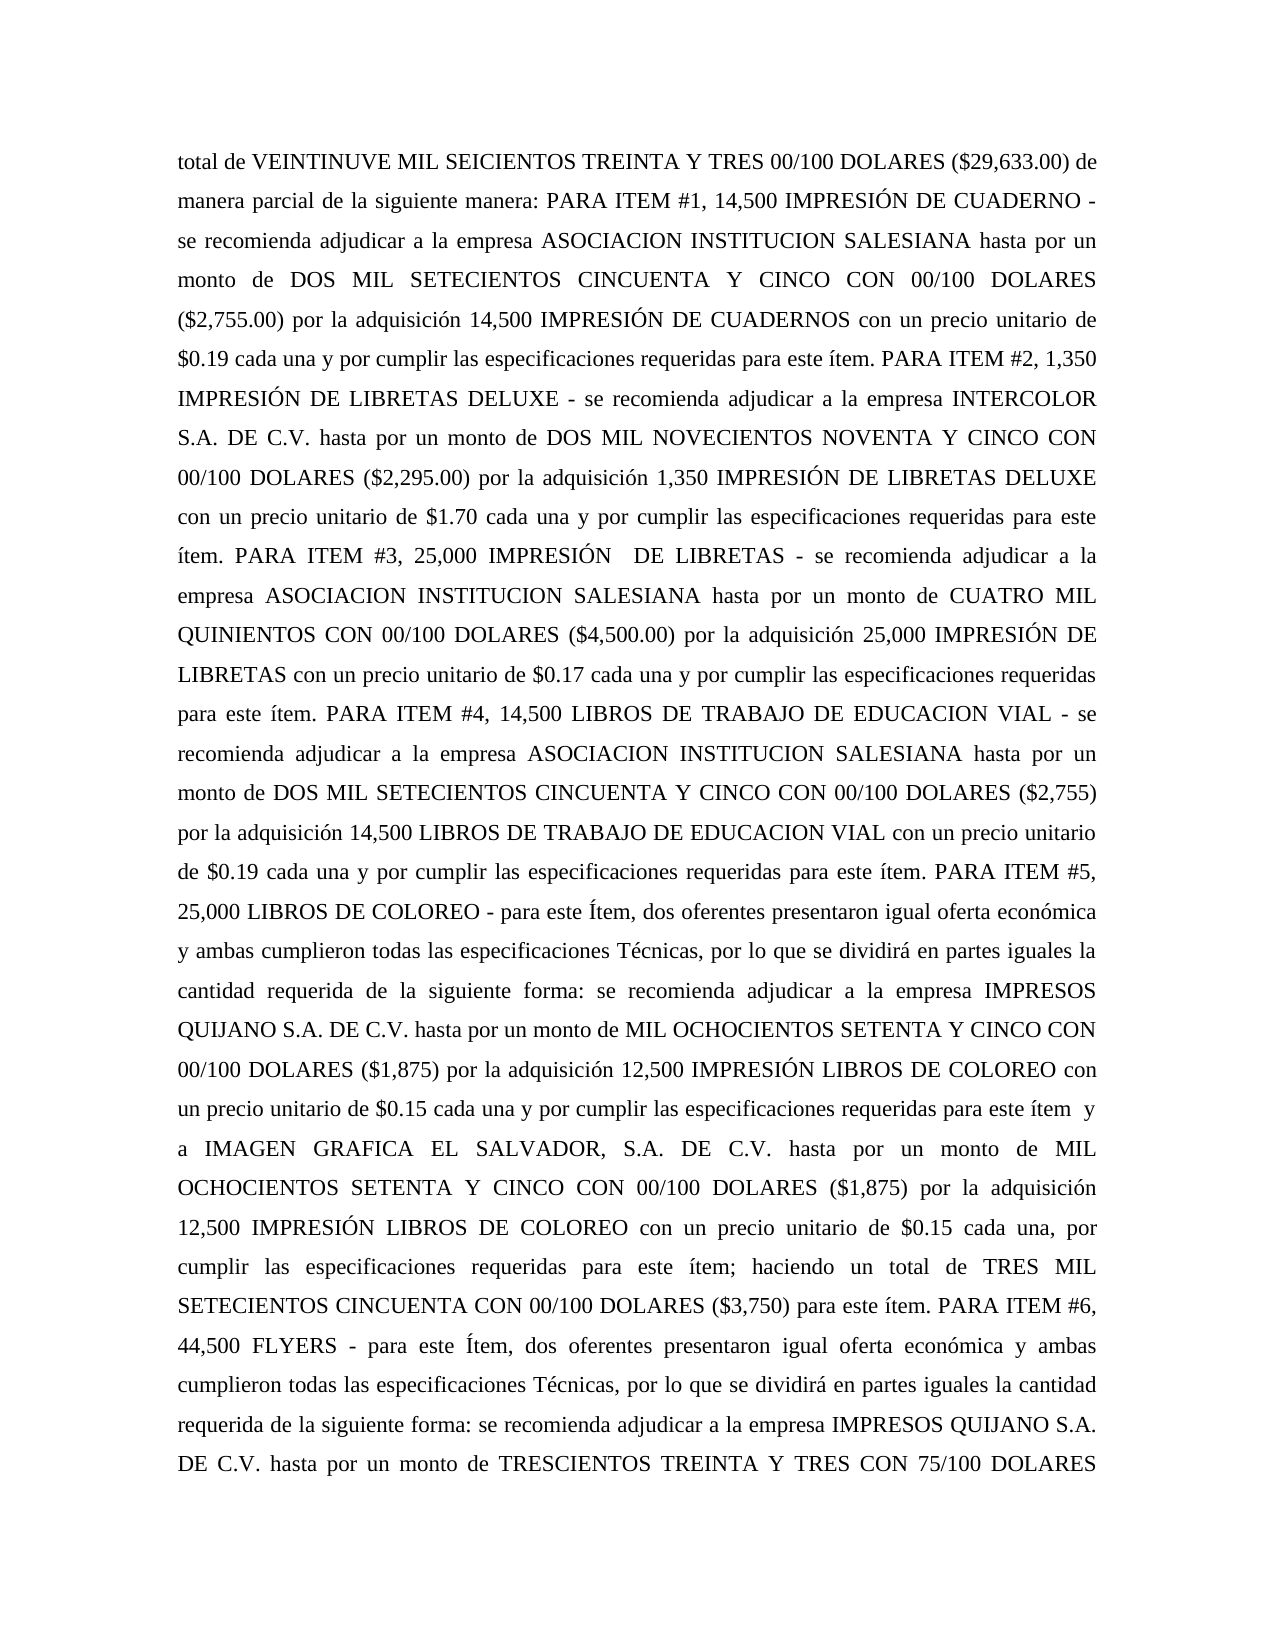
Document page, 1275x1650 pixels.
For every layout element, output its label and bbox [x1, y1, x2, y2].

text [177, 148, 1098, 1477]
